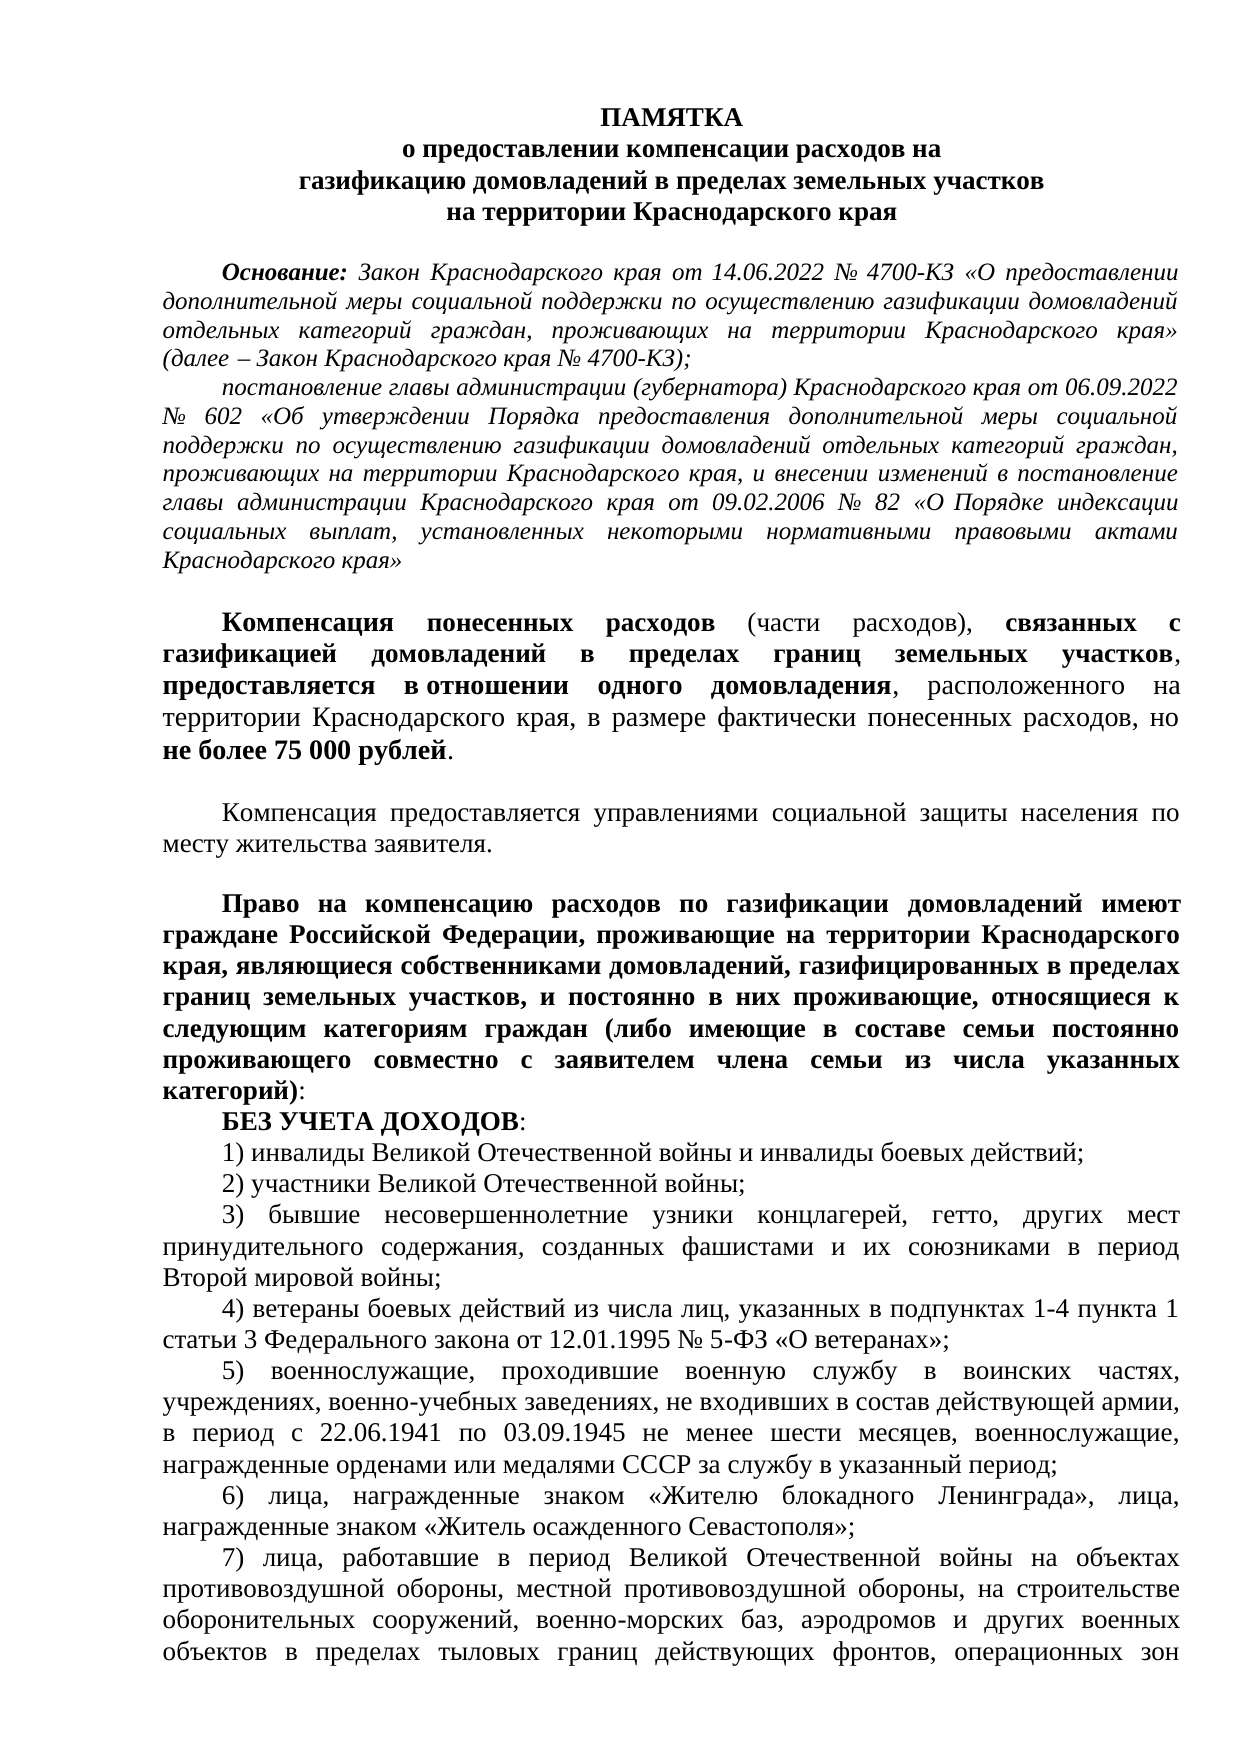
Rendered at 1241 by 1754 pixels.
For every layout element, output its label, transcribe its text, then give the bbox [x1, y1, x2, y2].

text 5) военнослужащие, проходившие военную службу в воинских частях, учреждениях, военно-учебных заведениях, не входивших в состав действующей армии, в период с 22.06.1941 по 03.09.1945 не менее шести месяцев, военнослужащие, награжденные орденами или медалями СССР за службу в указанный период; [162, 1354, 1181, 1479]
text газификацию домовладений в пределах земельных участков [162, 164, 1181, 195]
text Право на компенсацию расходов по газификации домовладений имеют граждане Российской Федерации, проживающие на территории Краснодарского края, являющиеся собственниками домовладений, газифицированных в пределах границ земельных участков, и постоянно в них проживающие, относящиеся к следующим категориям граждан (либо имеющие в составе семьи постоянно проживающего совместно с заявителем члена семьи из числа указанных категорий): [162, 887, 1181, 1105]
text о предоставлении компенсации расходов на [162, 133, 1181, 164]
text Основание: Закон Краснодарского края от 14.06.2022 № 4700-КЗ «О предоставлении дополнительной меры социальной поддержки по осуществлению газификации домовладений отдельных категорий граждан, проживающих на территории Краснодарского края» (далее – Закон Краснодарского края № 4700-КЗ); [162, 257, 1181, 372]
text 3) бывшие несовершеннолетние узники концлагерей, гетто, других мест принудительного содержания, созданных фашистами и их союзниками в период Второй мировой войны; [162, 1198, 1181, 1292]
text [162, 1541, 1181, 1666]
text БЕЗ УЧЕТА ДОХОДОВ: [162, 1105, 1181, 1136]
text 2) участники Великой Отечественной войны; [162, 1167, 1181, 1198]
text постановление главы администрации (губернатора) Краснодарского края от 06.09.2022 № 602 «Об утверждении Порядка предоставления дополнительной меры социальной поддержки по осуществлению газификации домовладений отдельных категорий граждан, проживающих на территории Краснодарского края, и внесении изменений в постановление главы администрации Краснодарского края от 09.02.2006 № 82 «О Порядке индексации социальных выплат, установленных некоторыми нормативными правовыми актами Краснодарского края» [162, 372, 1181, 573]
text ПАМЯТКА [162, 101, 1181, 133]
text 4) ветераны боевых действий из числа лиц, указанных в подпунктах 1-4 пункта 1 статьи 3 Федерального закона от 12.01.1995 № 5-ФЗ «О ветеранах»; [162, 1292, 1181, 1354]
text 6) лица, награжденные знаком «Жителю блокадного Ленинграда», лица, награжденные знаком «Житель осажденного Севастополя»; [162, 1479, 1181, 1541]
text 1) инвалиды Великой Отечественной войны и инвалиды боевых действий; [162, 1136, 1181, 1167]
text на территории Краснодарского края [162, 195, 1181, 226]
text Компенсация понесенных расходов (части расходов), связанных с газификацией домовладений в пределах границ земельных участков, предоставляется в отношении одного домовладения, расположенного на территории Краснодарского края, в размере фактически понесенных расходов, но не более 75 000 рублей. [162, 604, 1181, 765]
text Компенсация предоставляется управлениями социальной защиты населения по месту жительства заявителя. [162, 796, 1181, 859]
